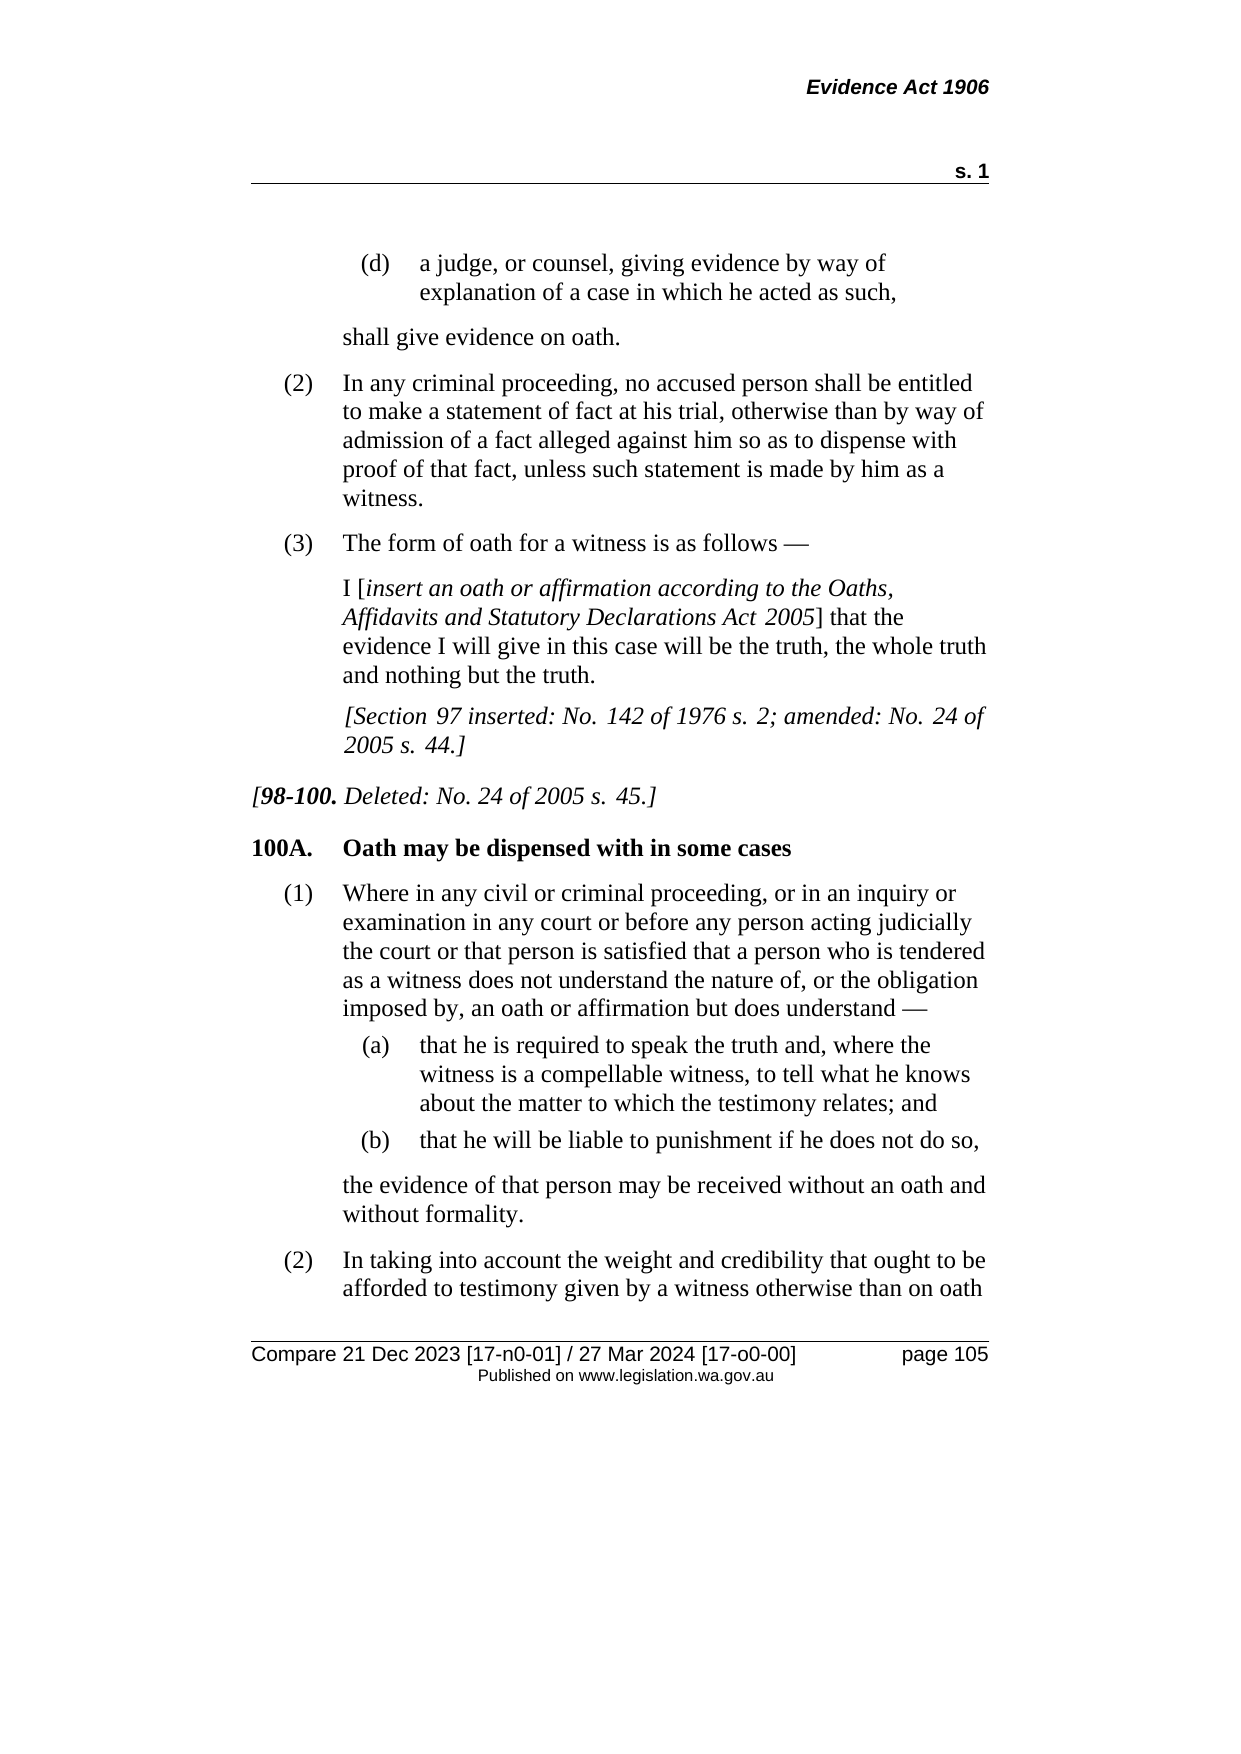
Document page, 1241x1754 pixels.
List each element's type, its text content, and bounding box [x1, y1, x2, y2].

text [98-100. Deleted: No. 24 of 2005 s. 45.] [251, 781, 989, 810]
text I [insert an oath or affirmation according to the Oaths, Affidavits and Statutory Declarations Act 2005] that the evidence I will give in this case will be the truth, the whole truth and nothing but the truth. [251, 573, 989, 688]
text (b) that he will be liable to punishment if he does not do so, [251, 1125, 989, 1154]
text the evidence of that person may be received without an oath and without formality. [251, 1171, 989, 1228]
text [251, 1245, 989, 1302]
text (2) In any criminal proceeding, no accused person shall be entitled to make a statement of fact at his trial, otherwise than by way of admission of a fact alleged against him so as to dispense with proof of that fact, unless such statement is made by him as a witness. [251, 368, 989, 511]
text [Section 97 inserted: No. 142 of 1976 s. 2; amended: No. 24 of 2005 s. 44.] [251, 701, 989, 758]
text (d) a judge, or counsel, giving evidence by way of explanation of a case in which he acted as such, [251, 248, 989, 306]
text (1) Where in any civil or criminal proceeding, or in an inquiry or examination in any court or before any person acting judicially the court or that person is satisfied that a person who is tendered as a witness does not understand the nature of, or the obligation imposed by, an oath or affirmation but does understand — [251, 878, 989, 1022]
text shall give evidence on oath. [251, 322, 989, 351]
text (a) that he is required to speak the truth and, where the witness is a compellable witness, to tell what he knows about the matter to which the testimony relates; and [251, 1031, 989, 1117]
subtitle 100A. Oath may be dispensed with in some cases [251, 833, 989, 862]
text (3) The form of oath for a witness is as follows — [251, 528, 989, 557]
